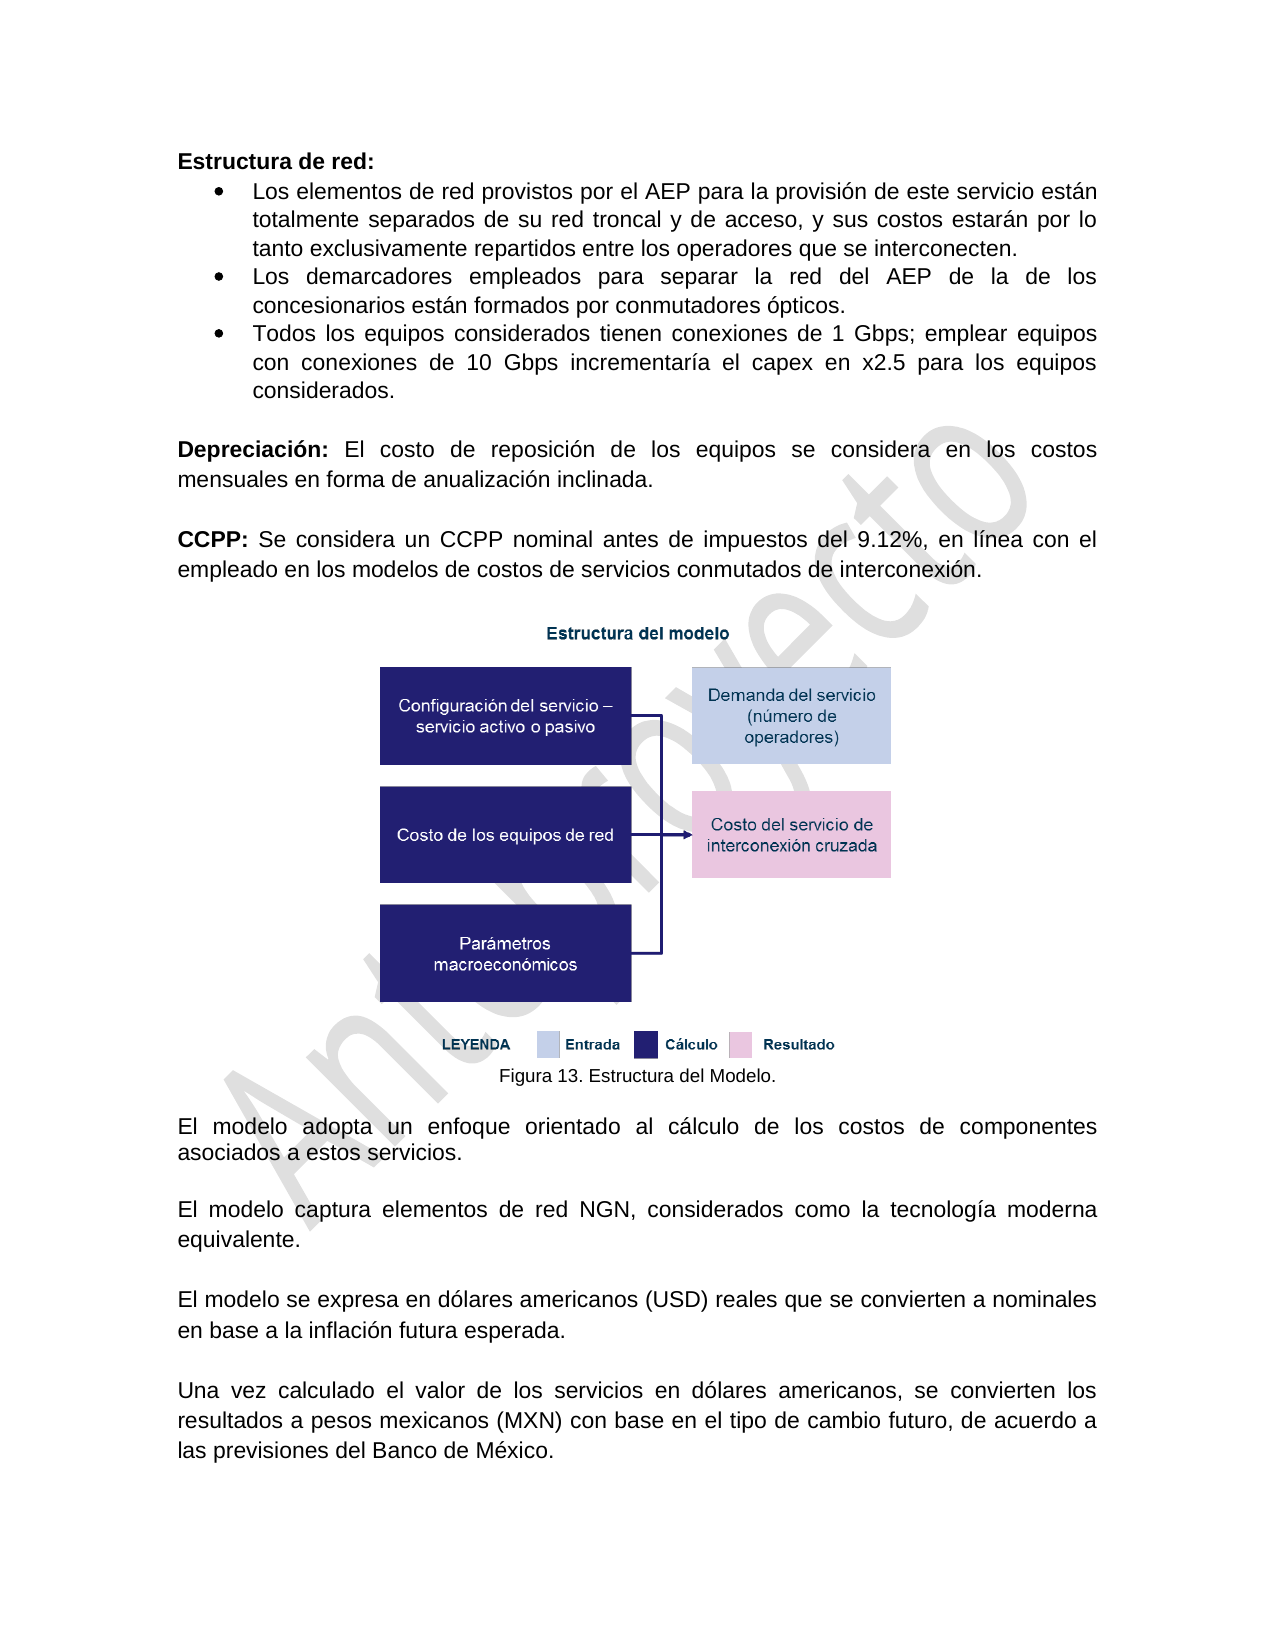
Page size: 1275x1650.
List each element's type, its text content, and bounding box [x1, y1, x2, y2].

picture [380, 616, 896, 1061]
text El modelo se expresa en dólares americanos (USD) reales que se convierten a nominales en base a la inflación futura esperada. [177, 1286, 1098, 1343]
text El modelo captura elementos de red NGN, considerados como la tecnología moderna equivalente. [177, 1196, 1098, 1252]
text Figura 13. Estructura del Modelo. [177, 1065, 1098, 1087]
text CCPP: Se considera un CCPP nominal antes de impuestos del 9.12%, en línea con el empleado en los modelos de costos de servicios conmutados de interconexión. [177, 526, 1098, 583]
text El modelo adopta un enfoque orientado al cálculo de los costos de componentes asociados a estos servicios. [177, 1113, 1098, 1166]
list Los demarcadores empleados para separar la red del AEP de la de los concesionarios están formados por conmutadores ópticos. [215, 263, 1098, 318]
list Los elementos de red provistos por el AEP para la provisión de este servicio están totalmente separados de su red troncal y de acceso, y sus costos estarán por lo tanto exclusivamente repartidos entre los operadores que se interconecten. [215, 178, 1098, 261]
text Depreciación: El costo de reposición de los equipos se considera en los costos mensuales en forma de anualización inclinada. [177, 436, 1098, 492]
list Todos los equipos considerados tienen conexiones de 1 Gbps; emplear equipos con conexiones de 10 Gbps incrementaría el capex en x2.5 para los equipos considerados. [215, 320, 1098, 403]
text Una vez calculado el valor de los servicios en dólares americanos, se convierten los resultados a pesos mexicanos (MXN) con base en el tipo de cambio futuro, de acuerdo a las previsiones del Banco de México. [177, 1377, 1098, 1464]
text Estructura de red: [177, 148, 1098, 174]
